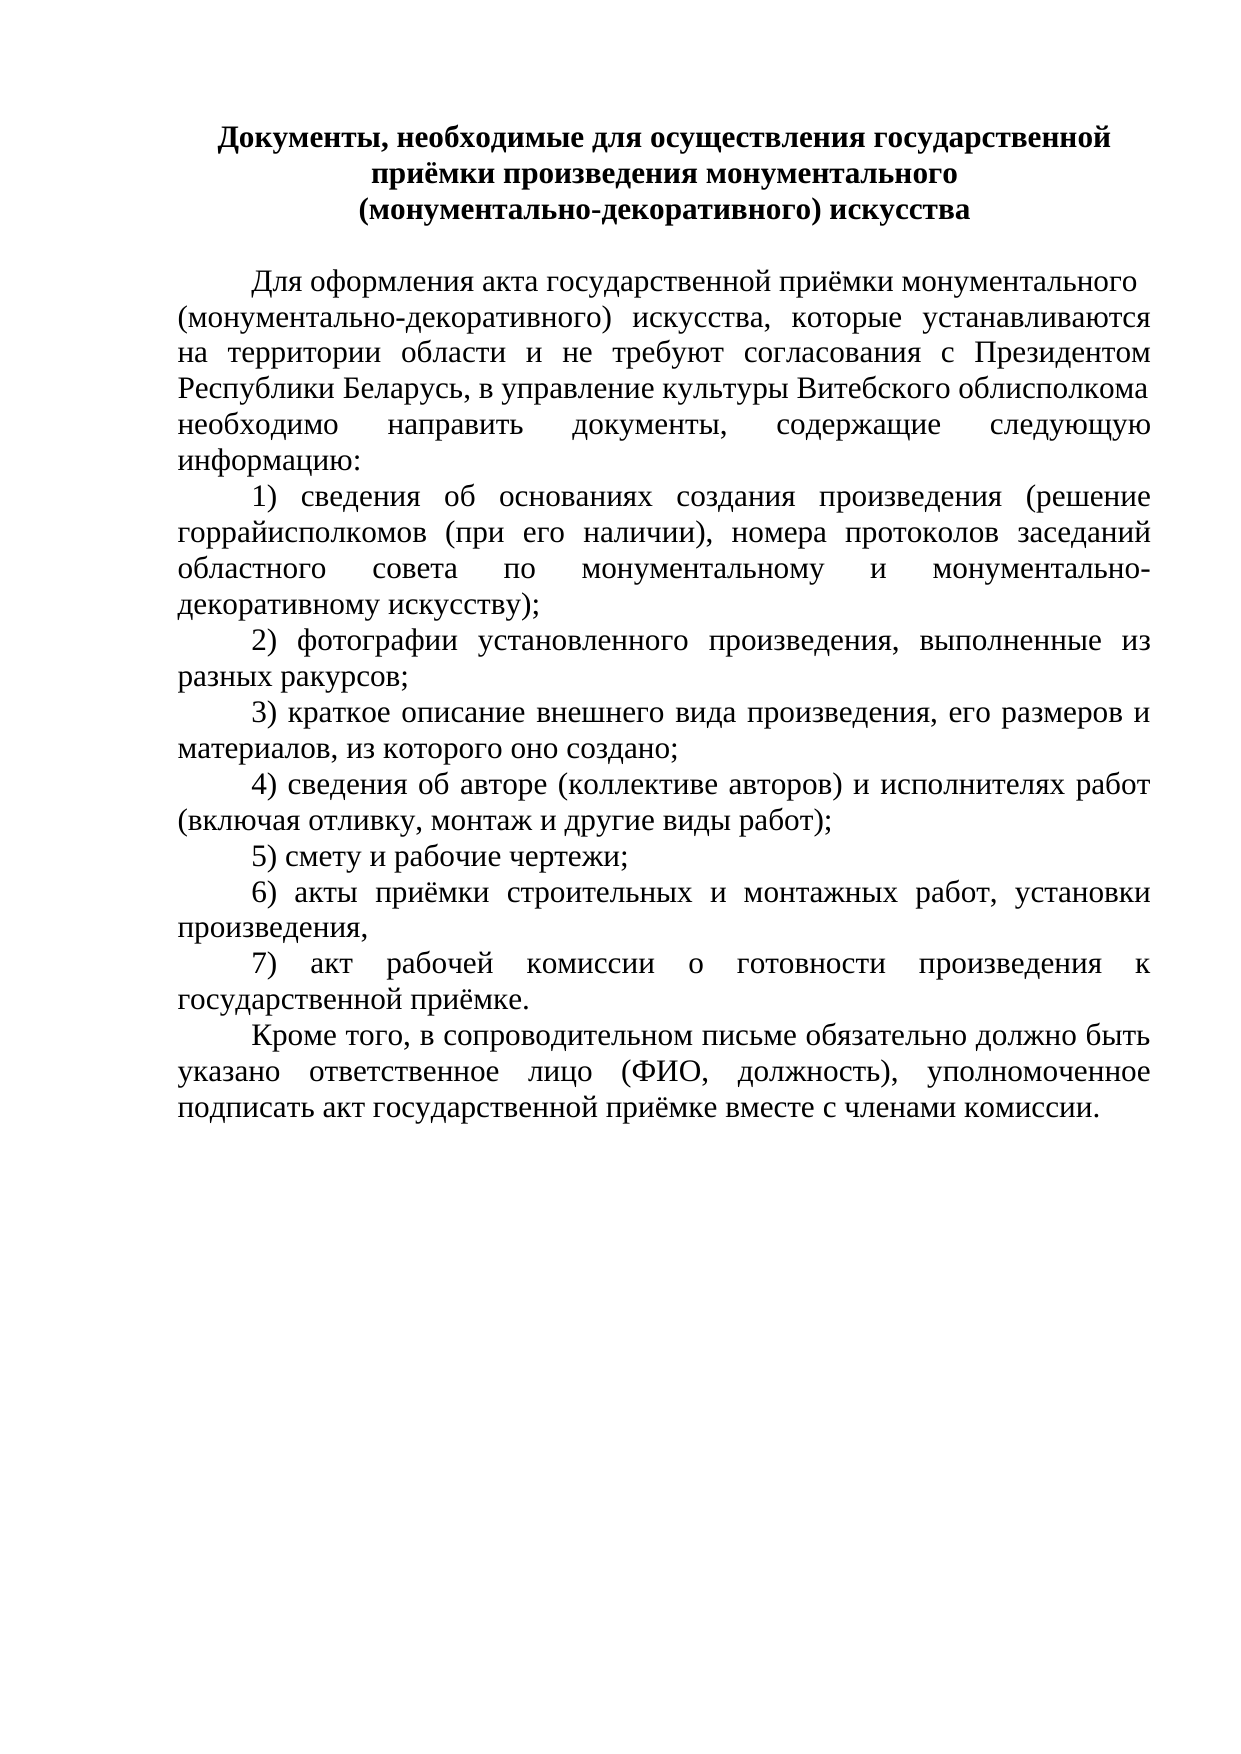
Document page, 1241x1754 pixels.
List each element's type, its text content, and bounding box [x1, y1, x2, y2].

text 3) краткое описание внешнего вида произведения, его размеров и материалов, из которого оно создано; [177, 693, 1152, 765]
text 6) акты приёмки строительных и монтажных работ, установки произведения, [177, 873, 1152, 945]
text необходимо направить документы, содержащие следующую информацию: [177, 406, 1152, 477]
text 4) сведения об авторе (коллективе авторов) и исполнителях работ (включая отливку, монтаж и другие виды работ); [177, 765, 1152, 837]
text 2) фотографии установленного произведения, выполненные из разных ракурсов; [177, 621, 1152, 693]
text (монументально-декоративного) искусства, которые устанавливаются на территории области и не требуют согласования с Президентом Республики Беларусь, в управление культуры Витебского облисполкома [177, 298, 1152, 406]
text 7) акт рабочей комиссии о готовности произведения к государственной приёмке. [177, 945, 1152, 1017]
text Для оформления акта государственной приёмки монументального [177, 262, 1152, 298]
text 1) сведения об основаниях создания произведения (решение горрайисполкомов (при его наличии), номера протоколов заседаний областного совета по монументальному и монументально-декоративному искусству); [177, 477, 1152, 621]
text Документы, необходимые для осуществления государственной приёмки произведения монументального (монументально-декоративного) искусства [177, 118, 1152, 226]
text Кроме того, в сопроводительном письме обязательно должно быть указано ответственное лицо (ФИО, должность), уполномоченное подписать акт государственной приёмке вместе с членами комиссии. [177, 1017, 1152, 1124]
text 5) смету и рабочие чертежи; [177, 837, 1152, 873]
